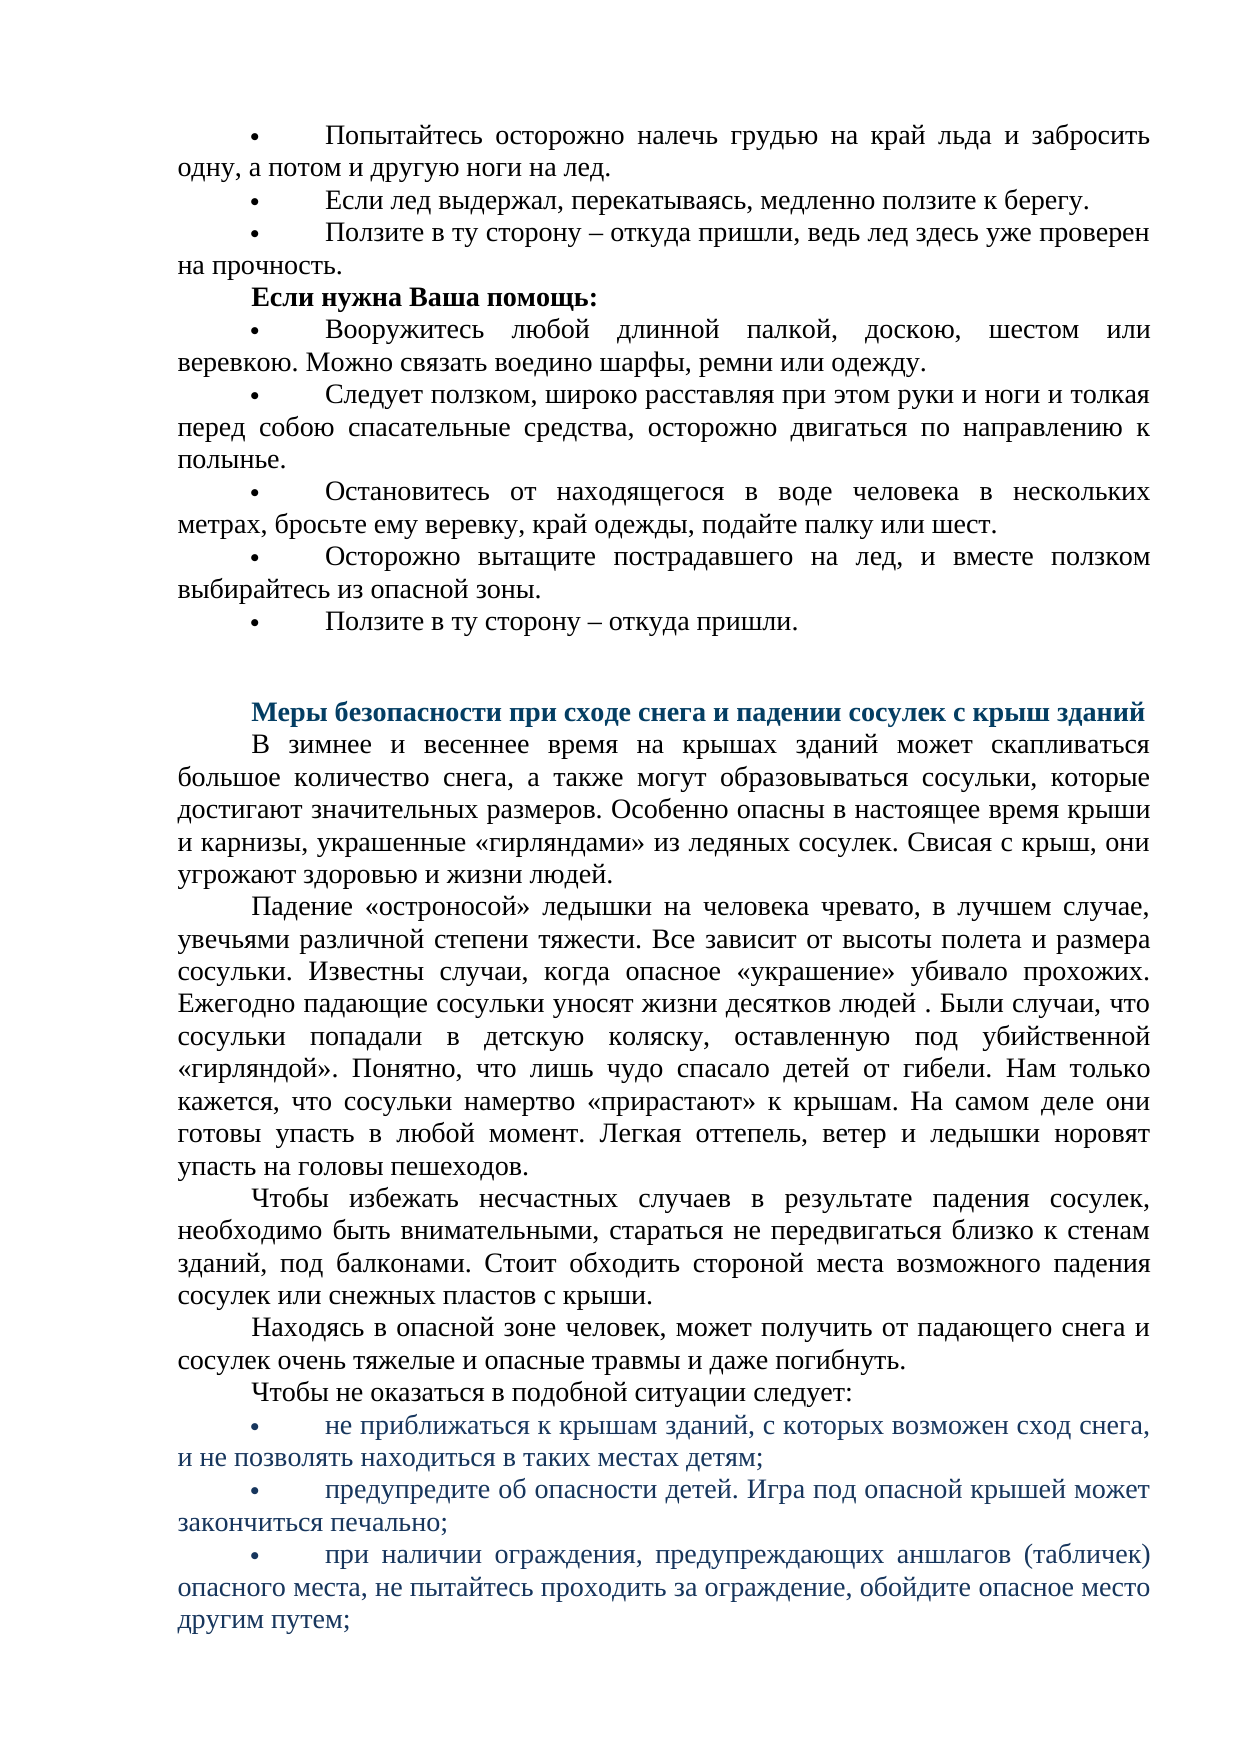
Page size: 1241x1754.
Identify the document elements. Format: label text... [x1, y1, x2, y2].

text Если нужна Ваша помощь: [177, 280, 1152, 312]
list Ползите в ту сторону – откуда пришли, ведь лед здесь уже проверен на прочность. [177, 215, 1152, 280]
list при наличии ограждения, предупреждающих аншлагов (табличек) опасного места, не пытайтесь проходить за ограждение, обойдите опасное место другим путем; [177, 1537, 1152, 1634]
text Меры безопасности при сходе снега и падении сосулек с крыш зданий [177, 695, 1152, 727]
text Чтобы избежать несчастных случаев в результате падения сосулек, необходимо быть внимательными, стараться не передвигаться близко к стенам зданий, под балконами. Стоит обходить стороной места возможного падения сосулек или снежных пластов с крыши. [177, 1181, 1152, 1311]
text В зимнее и весеннее время на крышах зданий может скапливаться большое количество снега, а также могут образовываться сосульки, которые достигают значительных размеров. Особенно опасны в настоящее время крыши и карнизы, украшенные «гирляндами» из ледяных сосулек. Свисая с крыш, они угрожают здоровью и жизни людей. [177, 727, 1152, 889]
list Вооружитесь любой длинной палкой, доскою, шестом или веревкою. Можно связать воедино шарфы, ремни или одежду. [177, 312, 1152, 377]
list предупредите об опасности детей. Игра под опасной крышей может закончиться печально; [177, 1472, 1152, 1537]
list Остановитесь от находящегося в воде человека в нескольких метрах, бросьте ему веревку, край одежды, подайте палку или шест. [177, 474, 1152, 539]
list Ползите в ту сторону – откуда пришли. [177, 604, 1152, 636]
list Если лед выдержал, перекатываясь, медленно ползите к берегу. [177, 183, 1152, 215]
list Осторожно вытащите пострадавшего на лед, и вместе ползком выбирайтесь из опасной зоны. [177, 539, 1152, 604]
list Попытайтесь осторожно налечь грудью на край льда и забросить одну, а потом и другую ноги на лед. [177, 118, 1152, 183]
text Падение «остроносой» ледышки на человека чревато, в лучшем случае, увечьями различной степени тяжести. Все зависит от высоты полета и размера сосульки. Известны случаи, когда опасное «украшение» убивало прохожих. Ежегодно падающие сосульки уносят жизни десятков людей . Были случаи, что сосульки попадали в детскую коляску, оставленную под убийственной «гирляндой». Понятно, что лишь чудо спасало детей от гибели. Нам только кажется, что сосульки намертво «прирастают» к крышам. На самом деле они готовы упасть в любой момент. Легкая оттепель, ветер и ледышки норовят упасть на головы пешеходов. [177, 889, 1152, 1181]
text Чтобы не оказаться в подобной ситуации следует: [177, 1375, 1152, 1408]
list не приближаться к крышам зданий, с которых возможен сход снега, и не позволять находиться в таких местах детям; [177, 1408, 1152, 1472]
text Находясь в опасной зоне человек, может получить от падающего снега и сосулек очень тяжелые и опасные травмы и даже погибнуть. [177, 1311, 1152, 1375]
list Следует ползком, широко расставляя при этом руки и ноги и толкая перед собою спасательные средства, осторожно двигаться по направлению к полынье. [177, 377, 1152, 474]
